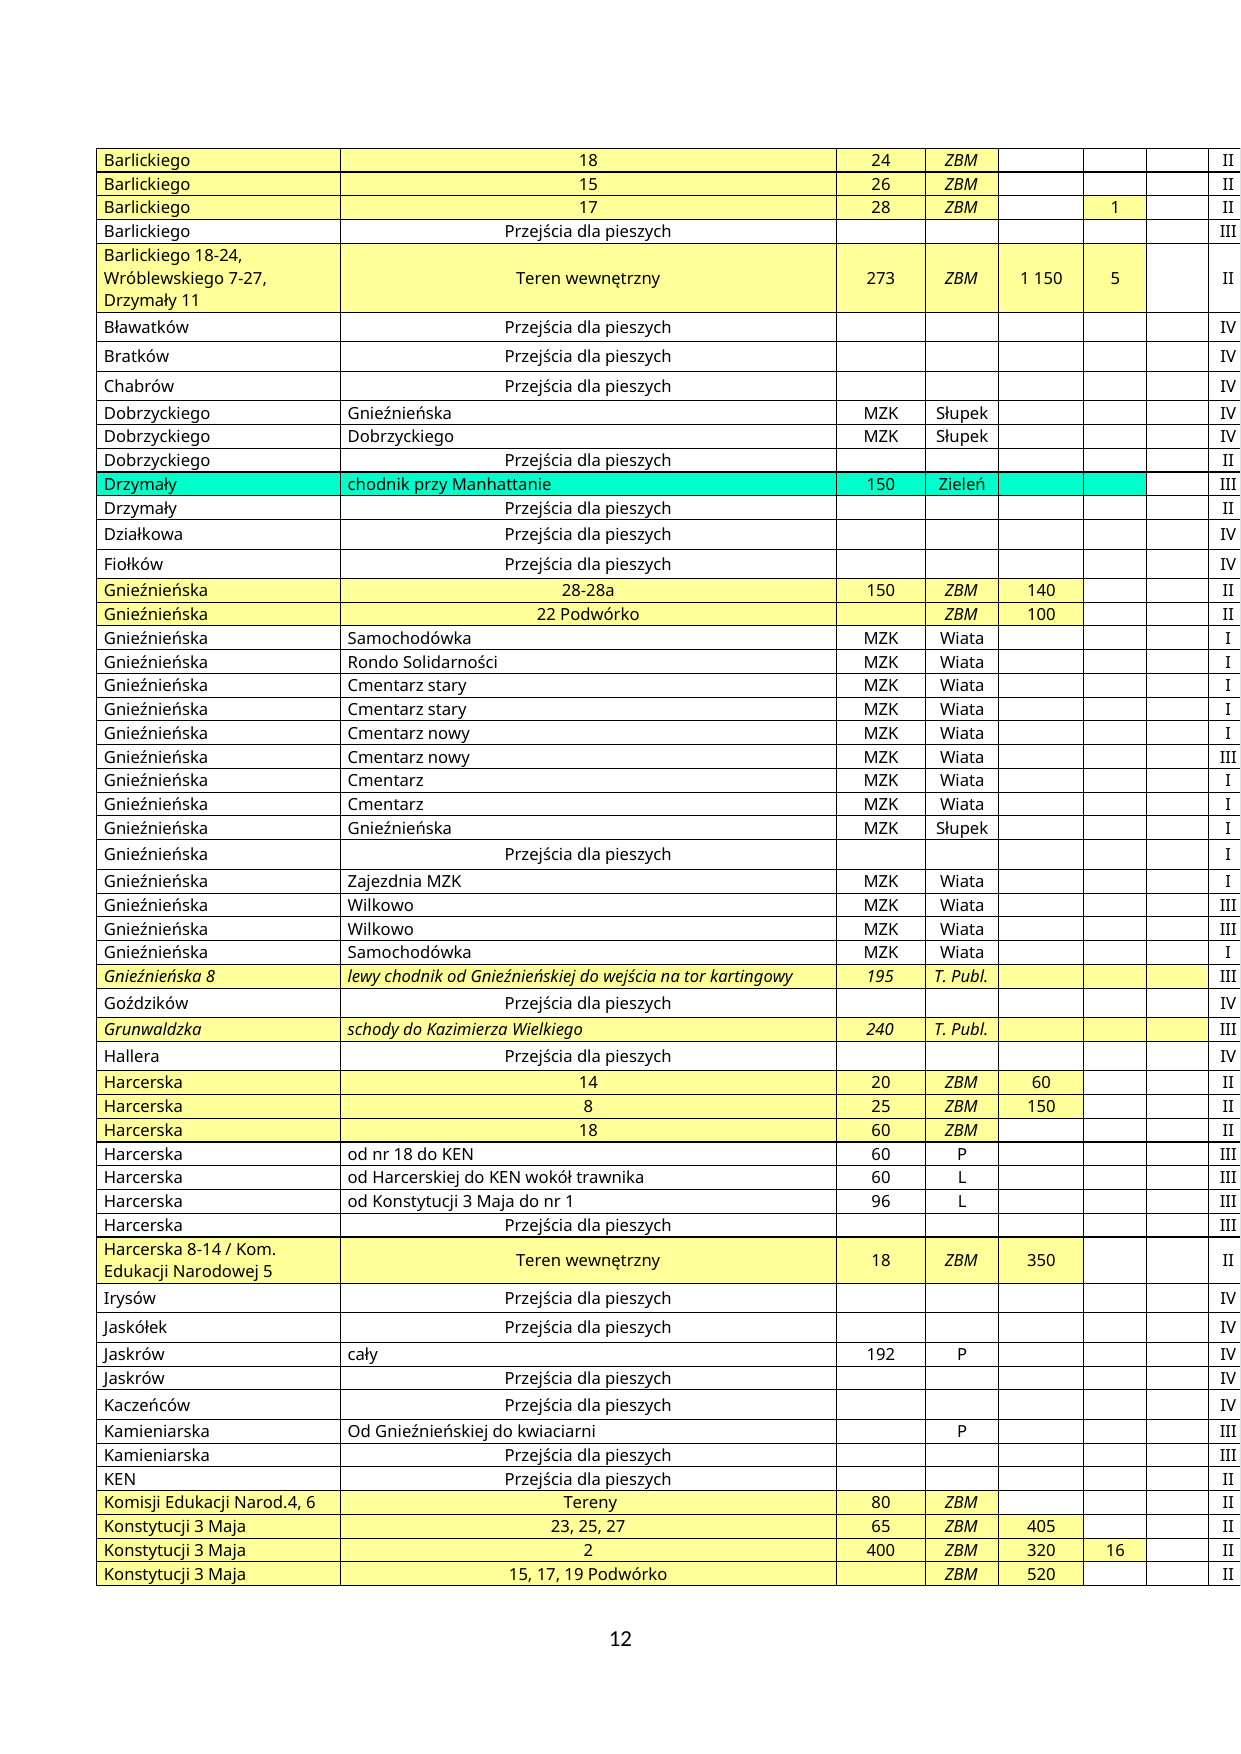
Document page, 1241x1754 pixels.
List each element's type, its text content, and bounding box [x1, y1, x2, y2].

table_cell Gnieźnieńska [97, 626, 340, 649]
table_cell II [1209, 1071, 1240, 1094]
table_cell Kamieniarska [97, 1444, 340, 1466]
table_cell [837, 1562, 925, 1585]
table_cell [926, 1284, 998, 1312]
table_cell [1147, 425, 1208, 448]
table_cell [999, 1420, 1083, 1442]
table_cell 24 [837, 149, 925, 171]
table_cell [999, 894, 1083, 916]
table_cell II [1209, 1238, 1240, 1283]
table_cell [999, 1214, 1083, 1236]
table_cell IV [1209, 1367, 1240, 1389]
table_cell [999, 1390, 1083, 1419]
table_cell Wiata [926, 793, 998, 815]
table_cell Teren wewnętrzny [341, 1238, 836, 1283]
table_cell Chabrów [97, 372, 340, 400]
table_cell [999, 1042, 1083, 1070]
table_cell Przejścia dla pieszych [341, 342, 836, 371]
table_cell II [1209, 244, 1240, 312]
table_cell [926, 1313, 998, 1342]
table_cell [926, 313, 998, 341]
table_cell [1147, 793, 1208, 815]
table_cell [1147, 1467, 1208, 1490]
table_cell 18 [341, 149, 836, 171]
table_cell [1084, 1343, 1146, 1366]
table_cell [1084, 1367, 1146, 1389]
table_cell 18 [341, 1119, 836, 1141]
table_cell [1084, 840, 1146, 869]
table_cell MZK [837, 941, 925, 964]
table_cell [1084, 149, 1146, 171]
table_cell 320 [999, 1539, 1083, 1561]
table_cell Wiata [926, 721, 998, 744]
table_cell [1147, 196, 1208, 219]
table_cell [1084, 917, 1146, 940]
table_cell [1147, 372, 1208, 400]
table_cell 28 [837, 196, 925, 219]
table_cell [1147, 745, 1208, 768]
table_cell 20 [837, 1071, 925, 1094]
table_cell MZK [837, 425, 925, 448]
table_cell 150 [999, 1095, 1083, 1118]
table_cell [926, 342, 998, 371]
table_cell [999, 401, 1083, 424]
table_cell Teren wewnętrzny [341, 244, 836, 312]
table_cell [837, 1390, 925, 1419]
table_cell III [1209, 965, 1240, 987]
table_cell Przejścia dla pieszych [341, 550, 836, 578]
table_cell [837, 342, 925, 371]
table_cell II [1209, 1539, 1240, 1561]
table_cell 60 [999, 1071, 1083, 1094]
table_cell 60 [837, 1143, 925, 1165]
table_cell [1147, 244, 1208, 312]
table_cell [999, 550, 1083, 578]
table_cell [999, 793, 1083, 815]
table_cell [926, 840, 998, 869]
table_cell II [1209, 1467, 1240, 1490]
table_cell IV [1209, 342, 1240, 371]
table_cell [1147, 1190, 1208, 1213]
table_cell III [1209, 1143, 1240, 1165]
table_cell [837, 1420, 925, 1442]
table_cell [999, 1444, 1083, 1466]
table_cell Gnieźnieńska [97, 840, 340, 869]
table_cell [1147, 342, 1208, 371]
table_cell Przejścia dla pieszych [341, 1390, 836, 1419]
table_cell 16 [1084, 1539, 1146, 1561]
table_cell [1084, 674, 1146, 697]
table_cell 22 Podwórko [341, 603, 836, 625]
table_cell II [1209, 196, 1240, 219]
table_cell MZK [837, 917, 925, 940]
table_cell Drzymały [97, 473, 340, 495]
table_cell MZK [837, 745, 925, 768]
table_cell III [1209, 1166, 1240, 1189]
table_cell [1084, 698, 1146, 720]
table_cell Dobrzyckiego [97, 425, 340, 448]
table_cell [1147, 1166, 1208, 1189]
table_cell Przejścia dla pieszych [341, 1042, 836, 1070]
table_cell Przejścia dla pieszych [341, 520, 836, 548]
table_cell [1147, 894, 1208, 916]
table_cell Gnieźnieńska [97, 603, 340, 625]
table_cell [1147, 769, 1208, 792]
table_cell [837, 1467, 925, 1490]
table_cell [837, 840, 925, 869]
table_cell I [1209, 769, 1240, 792]
table_cell [1147, 1095, 1208, 1118]
table_cell [1084, 1119, 1146, 1141]
table_cell Przejścia dla pieszych [341, 1467, 836, 1490]
table_cell [837, 313, 925, 341]
table_cell [1147, 1214, 1208, 1236]
table_cell Kamieniarska [97, 1420, 340, 1442]
table_cell [999, 425, 1083, 448]
table_cell [1147, 1143, 1208, 1165]
table_cell [999, 149, 1083, 171]
table_cell [1084, 989, 1146, 1017]
table_cell 60 [837, 1166, 925, 1189]
table_cell Harcerska [97, 1143, 340, 1165]
table_cell Słupek [926, 425, 998, 448]
table_cell [999, 816, 1083, 839]
table_cell I [1209, 721, 1240, 744]
table_cell Dobrzyckiego [97, 449, 340, 471]
table_cell [1084, 1166, 1146, 1189]
table_cell Wilkowo [341, 894, 836, 916]
table_cell [1084, 626, 1146, 649]
table_cell lewy chodnik od Gnieźnieńskiej do wejścia na tor kartingowy [341, 965, 836, 987]
table_cell [1147, 1238, 1208, 1283]
table_cell [1084, 1143, 1146, 1165]
table_cell [837, 372, 925, 400]
table_cell [1147, 173, 1208, 195]
table_cell IV [1209, 313, 1240, 341]
table_cell Zieleń [926, 473, 998, 495]
table_cell MZK [837, 769, 925, 792]
table_cell Hallera [97, 1042, 340, 1070]
table_cell 14 [341, 1071, 836, 1094]
table_cell III [1209, 1420, 1240, 1442]
table_cell [999, 1343, 1083, 1366]
table_cell Gnieźnieńska [341, 816, 836, 839]
table_cell Tereny [341, 1491, 836, 1514]
table_cell 240 [837, 1018, 925, 1041]
table_cell [999, 1166, 1083, 1189]
table_cell [1084, 965, 1146, 987]
table_cell II [1209, 496, 1240, 519]
table_cell Gnieźnieńska [97, 745, 340, 768]
table_cell IV [1209, 401, 1240, 424]
table_cell 80 [837, 1491, 925, 1514]
table_cell [999, 1284, 1083, 1312]
table_cell [926, 496, 998, 519]
table_cell Konstytucji 3 Maja [97, 1515, 340, 1537]
table_cell [1084, 449, 1146, 471]
table_cell Komisji Edukacji Narod.4, 6 [97, 1491, 340, 1514]
table_cell Zajezdnia MZK [341, 870, 836, 892]
table_cell MZK [837, 816, 925, 839]
table_cell [1147, 1018, 1208, 1041]
table_cell [1147, 816, 1208, 839]
table_cell Przejścia dla pieszych [341, 1284, 836, 1312]
table_cell I [1209, 870, 1240, 892]
table_cell [1147, 1343, 1208, 1366]
table_cell Barlickiego 18-24, Wróblewskiego 7-27, Drzymały 11 [97, 244, 340, 312]
table_cell L [926, 1190, 998, 1213]
table_cell Przejścia dla pieszych [341, 372, 836, 400]
table_cell II [1209, 1562, 1240, 1585]
table_cell II [1209, 173, 1240, 195]
table_cell Cmentarz nowy [341, 721, 836, 744]
table_cell [1147, 698, 1208, 720]
table_cell [1084, 1238, 1146, 1283]
table_cell [1084, 603, 1146, 625]
table_cell [1147, 149, 1208, 171]
table_cell III [1209, 894, 1240, 916]
table_cell III [1209, 1214, 1240, 1236]
table_cell schody do Kazimierza Wielkiego [341, 1018, 836, 1041]
table_cell [1084, 1313, 1146, 1342]
table_cell [1084, 870, 1146, 892]
table_cell od nr 18 do KEN [341, 1143, 836, 1165]
table_cell [1084, 721, 1146, 744]
table_cell 195 [837, 965, 925, 987]
table_cell ZBM [926, 244, 998, 312]
table_cell [1084, 894, 1146, 916]
table_cell III [1209, 1444, 1240, 1466]
table_cell Gnieźnieńska 8 [97, 965, 340, 987]
table_cell [1147, 1119, 1208, 1141]
table_cell [999, 989, 1083, 1017]
table_cell Dobrzyckiego [341, 425, 836, 448]
table_cell IV [1209, 425, 1240, 448]
table_cell 140 [999, 579, 1083, 602]
table_cell [999, 698, 1083, 720]
table_cell [999, 1119, 1083, 1141]
table_cell [837, 496, 925, 519]
table_cell IV [1209, 1042, 1240, 1070]
table_cell III [1209, 473, 1240, 495]
table_cell [837, 603, 925, 625]
table_cell ZBM [926, 1515, 998, 1537]
table_cell [926, 220, 998, 243]
table_cell Jaskrów [97, 1367, 340, 1389]
table_cell 350 [999, 1238, 1083, 1283]
table_cell [999, 372, 1083, 400]
table_cell Wiata [926, 917, 998, 940]
table_cell 5 [1084, 244, 1146, 312]
table_cell Wiata [926, 941, 998, 964]
table_cell 150 [837, 579, 925, 602]
table_cell Dobrzyckiego [97, 401, 340, 424]
table_cell Przejścia dla pieszych [341, 220, 836, 243]
table_cell Gnieźnieńska [97, 870, 340, 892]
table_cell [926, 372, 998, 400]
table_cell [1084, 550, 1146, 578]
table_cell 23, 25, 27 [341, 1515, 836, 1537]
table_cell I [1209, 650, 1240, 673]
table_cell [999, 220, 1083, 243]
table_cell II [1209, 1491, 1240, 1514]
table_cell Harcerska 8-14 / Kom. Edukacji Narodowej 5 [97, 1238, 340, 1283]
table_cell [1147, 941, 1208, 964]
table_cell MZK [837, 721, 925, 744]
table_cell [999, 173, 1083, 195]
table_cell [1084, 1420, 1146, 1442]
table_cell Rondo Solidarności [341, 650, 836, 673]
table_cell 18 [837, 1238, 925, 1283]
table_cell od Konstytucji 3 Maja do nr 1 [341, 1190, 836, 1213]
table_cell [1084, 1491, 1146, 1514]
table_cell [999, 520, 1083, 548]
table_cell [999, 650, 1083, 673]
table_cell Gnieźnieńska [97, 917, 340, 940]
table_cell [837, 1284, 925, 1312]
table_cell [1084, 173, 1146, 195]
table_cell [999, 1313, 1083, 1342]
table_cell [1084, 1284, 1146, 1312]
table_cell 65 [837, 1515, 925, 1537]
table_cell [1084, 313, 1146, 341]
table_cell [1084, 1444, 1146, 1466]
table_cell IV [1209, 520, 1240, 548]
table_cell Irysów [97, 1284, 340, 1312]
table_cell [837, 1444, 925, 1466]
table_cell ZBM [926, 1562, 998, 1585]
table_cell IV [1209, 372, 1240, 400]
table_cell Wiata [926, 698, 998, 720]
table_cell Fiołków [97, 550, 340, 578]
table_cell MZK [837, 894, 925, 916]
table_cell ZBM [926, 603, 998, 625]
table_cell II [1209, 1119, 1240, 1141]
table_cell III [1209, 1190, 1240, 1213]
table_cell Harcerska [97, 1071, 340, 1094]
table_cell [1084, 1018, 1146, 1041]
table_cell Cmentarz stary [341, 698, 836, 720]
table_cell [1084, 473, 1146, 495]
table_cell II [1209, 603, 1240, 625]
table_cell [1084, 372, 1146, 400]
table_cell [1147, 917, 1208, 940]
table_cell Barlickiego [97, 149, 340, 171]
table_cell [1147, 1515, 1208, 1537]
table_cell Przejścia dla pieszych [341, 313, 836, 341]
table_cell ZBM [926, 149, 998, 171]
table_cell [999, 965, 1083, 987]
table_cell [1147, 1491, 1208, 1514]
table_cell MZK [837, 650, 925, 673]
table_cell II [1209, 1515, 1240, 1537]
table_cell [1147, 401, 1208, 424]
table_cell [1084, 1562, 1146, 1585]
table_cell MZK [837, 674, 925, 697]
table_cell 405 [999, 1515, 1083, 1537]
table_cell 1 [1084, 196, 1146, 219]
table_cell 400 [837, 1539, 925, 1561]
table_cell II [1209, 1095, 1240, 1118]
table_cell 150 [837, 473, 925, 495]
table_cell [837, 550, 925, 578]
table_cell [999, 473, 1083, 495]
table_cell IV [1209, 1313, 1240, 1342]
table_cell Barlickiego [97, 220, 340, 243]
table_cell Konstytucji 3 Maja [97, 1539, 340, 1561]
table_cell [999, 1491, 1083, 1514]
table_cell [837, 1313, 925, 1342]
table_cell [999, 721, 1083, 744]
table_cell Gnieźnieńska [97, 579, 340, 602]
table_cell IV [1209, 1390, 1240, 1419]
table_cell Bratków [97, 342, 340, 371]
table_cell Wiata [926, 626, 998, 649]
table_cell [999, 496, 1083, 519]
table_cell II [1209, 579, 1240, 602]
table_cell T. Publ. [926, 965, 998, 987]
table_cell [1147, 449, 1208, 471]
table_cell ZBM [926, 173, 998, 195]
table_cell Słupek [926, 401, 998, 424]
table_cell Od Gnieźnieńskiej do kwiaciarni [341, 1420, 836, 1442]
table_cell Samochodówka [341, 941, 836, 964]
table_cell Drzymały [97, 496, 340, 519]
table_cell Wiata [926, 870, 998, 892]
table_cell [926, 520, 998, 548]
table_cell [1147, 721, 1208, 744]
table_cell Goździków [97, 989, 340, 1017]
table_cell [999, 1190, 1083, 1213]
table_cell Gnieźnieńska [341, 401, 836, 424]
table_cell [1147, 550, 1208, 578]
table_cell [1147, 1284, 1208, 1312]
table_cell Grunwaldzka [97, 1018, 340, 1041]
table_cell Wiata [926, 769, 998, 792]
table_cell 17 [341, 196, 836, 219]
table_cell [926, 1214, 998, 1236]
table_cell 15 [341, 173, 836, 195]
table_cell [1147, 1420, 1208, 1442]
table_cell [999, 769, 1083, 792]
table_cell Wilkowo [341, 917, 836, 940]
table_cell [1147, 496, 1208, 519]
table_cell Jaskrów [97, 1343, 340, 1366]
table_cell [999, 1367, 1083, 1389]
table_cell [1084, 793, 1146, 815]
table_cell [1147, 473, 1208, 495]
table_cell [837, 449, 925, 471]
table_cell 25 [837, 1095, 925, 1118]
table_cell 26 [837, 173, 925, 195]
table_cell Słupek [926, 816, 998, 839]
table_cell 520 [999, 1562, 1083, 1585]
table_cell [1147, 626, 1208, 649]
table_cell [1084, 220, 1146, 243]
table_cell Przejścia dla pieszych [341, 989, 836, 1017]
table_cell [1147, 989, 1208, 1017]
table_cell [1147, 674, 1208, 697]
table_cell [1147, 220, 1208, 243]
table_cell [1147, 650, 1208, 673]
table_cell Wiata [926, 894, 998, 916]
table_cell Cmentarz [341, 793, 836, 815]
table_cell [926, 1444, 998, 1466]
table_cell I [1209, 793, 1240, 815]
table_cell 96 [837, 1190, 925, 1213]
table_cell T. Publ. [926, 1018, 998, 1041]
table_cell Cmentarz stary [341, 674, 836, 697]
table_cell Harcerska [97, 1095, 340, 1118]
table_cell [1084, 1071, 1146, 1094]
table_cell [1084, 579, 1146, 602]
table_cell Barlickiego [97, 173, 340, 195]
table_cell Gnieźnieńska [97, 793, 340, 815]
table_cell IV [1209, 989, 1240, 1017]
table_cell [837, 1042, 925, 1070]
table_cell [1084, 1467, 1146, 1490]
table_cell II [1209, 449, 1240, 471]
table_cell Przejścia dla pieszych [341, 1367, 836, 1389]
table_cell [999, 626, 1083, 649]
table_cell III [1209, 745, 1240, 768]
table_cell Barlickiego [97, 196, 340, 219]
table_cell [1084, 520, 1146, 548]
table_cell [1147, 313, 1208, 341]
table_cell L [926, 1166, 998, 1189]
table_cell [1084, 745, 1146, 768]
table_cell [926, 550, 998, 578]
table_cell Wiata [926, 745, 998, 768]
table_cell ZBM [926, 196, 998, 219]
table_cell III [1209, 220, 1240, 243]
table_cell Harcerska [97, 1166, 340, 1189]
table_cell [926, 1367, 998, 1389]
table_cell 100 [999, 603, 1083, 625]
table_cell ZBM [926, 1095, 998, 1118]
table_cell IV [1209, 550, 1240, 578]
table_cell [1084, 425, 1146, 448]
table_cell Gnieźnieńska [97, 698, 340, 720]
table_cell ZBM [926, 1539, 998, 1561]
table_cell [999, 342, 1083, 371]
table_cell [926, 1467, 998, 1490]
table_cell ZBM [926, 1491, 998, 1514]
table_cell [1147, 840, 1208, 869]
table_cell Przejścia dla pieszych [341, 1214, 836, 1236]
table_cell I [1209, 698, 1240, 720]
table_cell MZK [837, 698, 925, 720]
table_cell I [1209, 840, 1240, 869]
table_cell [1084, 342, 1146, 371]
table_cell [999, 917, 1083, 940]
table_cell [926, 1042, 998, 1070]
table_cell [999, 1018, 1083, 1041]
table_cell Wiata [926, 674, 998, 697]
table_cell [1147, 520, 1208, 548]
table_cell 192 [837, 1343, 925, 1366]
table_cell I [1209, 941, 1240, 964]
table_cell [1084, 1095, 1146, 1118]
table_cell [1084, 650, 1146, 673]
table_cell Wiata [926, 650, 998, 673]
table_cell Gnieźnieńska [97, 941, 340, 964]
table_cell [1147, 1539, 1208, 1561]
table_cell [926, 1390, 998, 1419]
table_cell [1084, 1190, 1146, 1213]
table_cell Cmentarz nowy [341, 745, 836, 768]
table_cell Konstytucji 3 Maja [97, 1562, 340, 1585]
table_cell [1084, 1042, 1146, 1070]
table_cell ZBM [926, 579, 998, 602]
table_cell [999, 941, 1083, 964]
table_cell MZK [837, 626, 925, 649]
table_cell [1084, 1214, 1146, 1236]
table_cell [1084, 816, 1146, 839]
table_cell 273 [837, 244, 925, 312]
table_cell 2 [341, 1539, 836, 1561]
table_cell [1084, 769, 1146, 792]
table_cell [999, 1143, 1083, 1165]
table_cell Przejścia dla pieszych [341, 840, 836, 869]
table_cell MZK [837, 870, 925, 892]
table_cell [1147, 603, 1208, 625]
table_cell Gnieźnieńska [97, 816, 340, 839]
table_cell KEN [97, 1467, 340, 1490]
table_cell [1147, 965, 1208, 987]
table_cell [1147, 1562, 1208, 1585]
table_cell [999, 674, 1083, 697]
table_cell Jaskółek [97, 1313, 340, 1342]
table_cell [1084, 941, 1146, 964]
table_cell [1147, 1042, 1208, 1070]
table_cell [1147, 1444, 1208, 1466]
table_cell [837, 1367, 925, 1389]
table_cell [1147, 579, 1208, 602]
table_cell od Harcerskiej do KEN wokół trawnika [341, 1166, 836, 1189]
table_cell Samochodówka [341, 626, 836, 649]
table_cell ZBM [926, 1119, 998, 1141]
table_cell [837, 220, 925, 243]
table_cell III [1209, 917, 1240, 940]
table_cell [1147, 1313, 1208, 1342]
table_cell MZK [837, 401, 925, 424]
table_cell Gnieźnieńska [97, 650, 340, 673]
table_cell [837, 1214, 925, 1236]
table_cell Gnieźnieńska [97, 674, 340, 697]
table_cell I [1209, 816, 1240, 839]
table_cell [1147, 1367, 1208, 1389]
table_cell Gnieźnieńska [97, 721, 340, 744]
table_cell [1084, 1390, 1146, 1419]
table_cell 1 150 [999, 244, 1083, 312]
table_cell I [1209, 674, 1240, 697]
table_cell [1084, 496, 1146, 519]
table_cell [926, 989, 998, 1017]
table_cell [1147, 1390, 1208, 1419]
table_cell Przejścia dla pieszych [341, 449, 836, 471]
table_cell [1147, 1071, 1208, 1094]
table_cell II [1209, 149, 1240, 171]
table_cell Bławatków [97, 313, 340, 341]
table_cell [1147, 870, 1208, 892]
table_cell Harcerska [97, 1119, 340, 1141]
table_cell [999, 745, 1083, 768]
table_cell [999, 870, 1083, 892]
table_cell Przejścia dla pieszych [341, 496, 836, 519]
table_cell Cmentarz [341, 769, 836, 792]
table_cell P [926, 1343, 998, 1366]
table_cell IV [1209, 1284, 1240, 1312]
table_cell [999, 313, 1083, 341]
table_cell cały [341, 1343, 836, 1366]
table_cell P [926, 1143, 998, 1165]
table_cell IV [1209, 1343, 1240, 1366]
table_cell Harcerska [97, 1190, 340, 1213]
table_cell P [926, 1420, 998, 1442]
table_cell I [1209, 626, 1240, 649]
table_cell [1084, 401, 1146, 424]
table_cell 8 [341, 1095, 836, 1118]
table_cell 60 [837, 1119, 925, 1141]
table_cell Działkowa [97, 520, 340, 548]
table_cell III [1209, 1018, 1240, 1041]
table_cell [999, 196, 1083, 219]
table_cell [926, 449, 998, 471]
table_cell Przejścia dla pieszych [341, 1313, 836, 1342]
table_cell [837, 520, 925, 548]
table_cell 15, 17, 19 Podwórko [341, 1562, 836, 1585]
table_cell [999, 1467, 1083, 1490]
table_cell MZK [837, 793, 925, 815]
table_cell chodnik przy Manhattanie [341, 473, 836, 495]
table_cell 28-28a [341, 579, 836, 602]
table_cell Gnieźnieńska [97, 894, 340, 916]
table_cell Przejścia dla pieszych [341, 1444, 836, 1466]
table_cell [837, 989, 925, 1017]
table_cell Gnieźnieńska [97, 769, 340, 792]
table_cell ZBM [926, 1071, 998, 1094]
table_cell ZBM [926, 1238, 998, 1283]
table_cell Kaczeńców [97, 1390, 340, 1419]
table_cell [999, 449, 1083, 471]
table_cell [999, 840, 1083, 869]
table_cell Harcerska [97, 1214, 340, 1236]
table_cell [1084, 1515, 1146, 1537]
